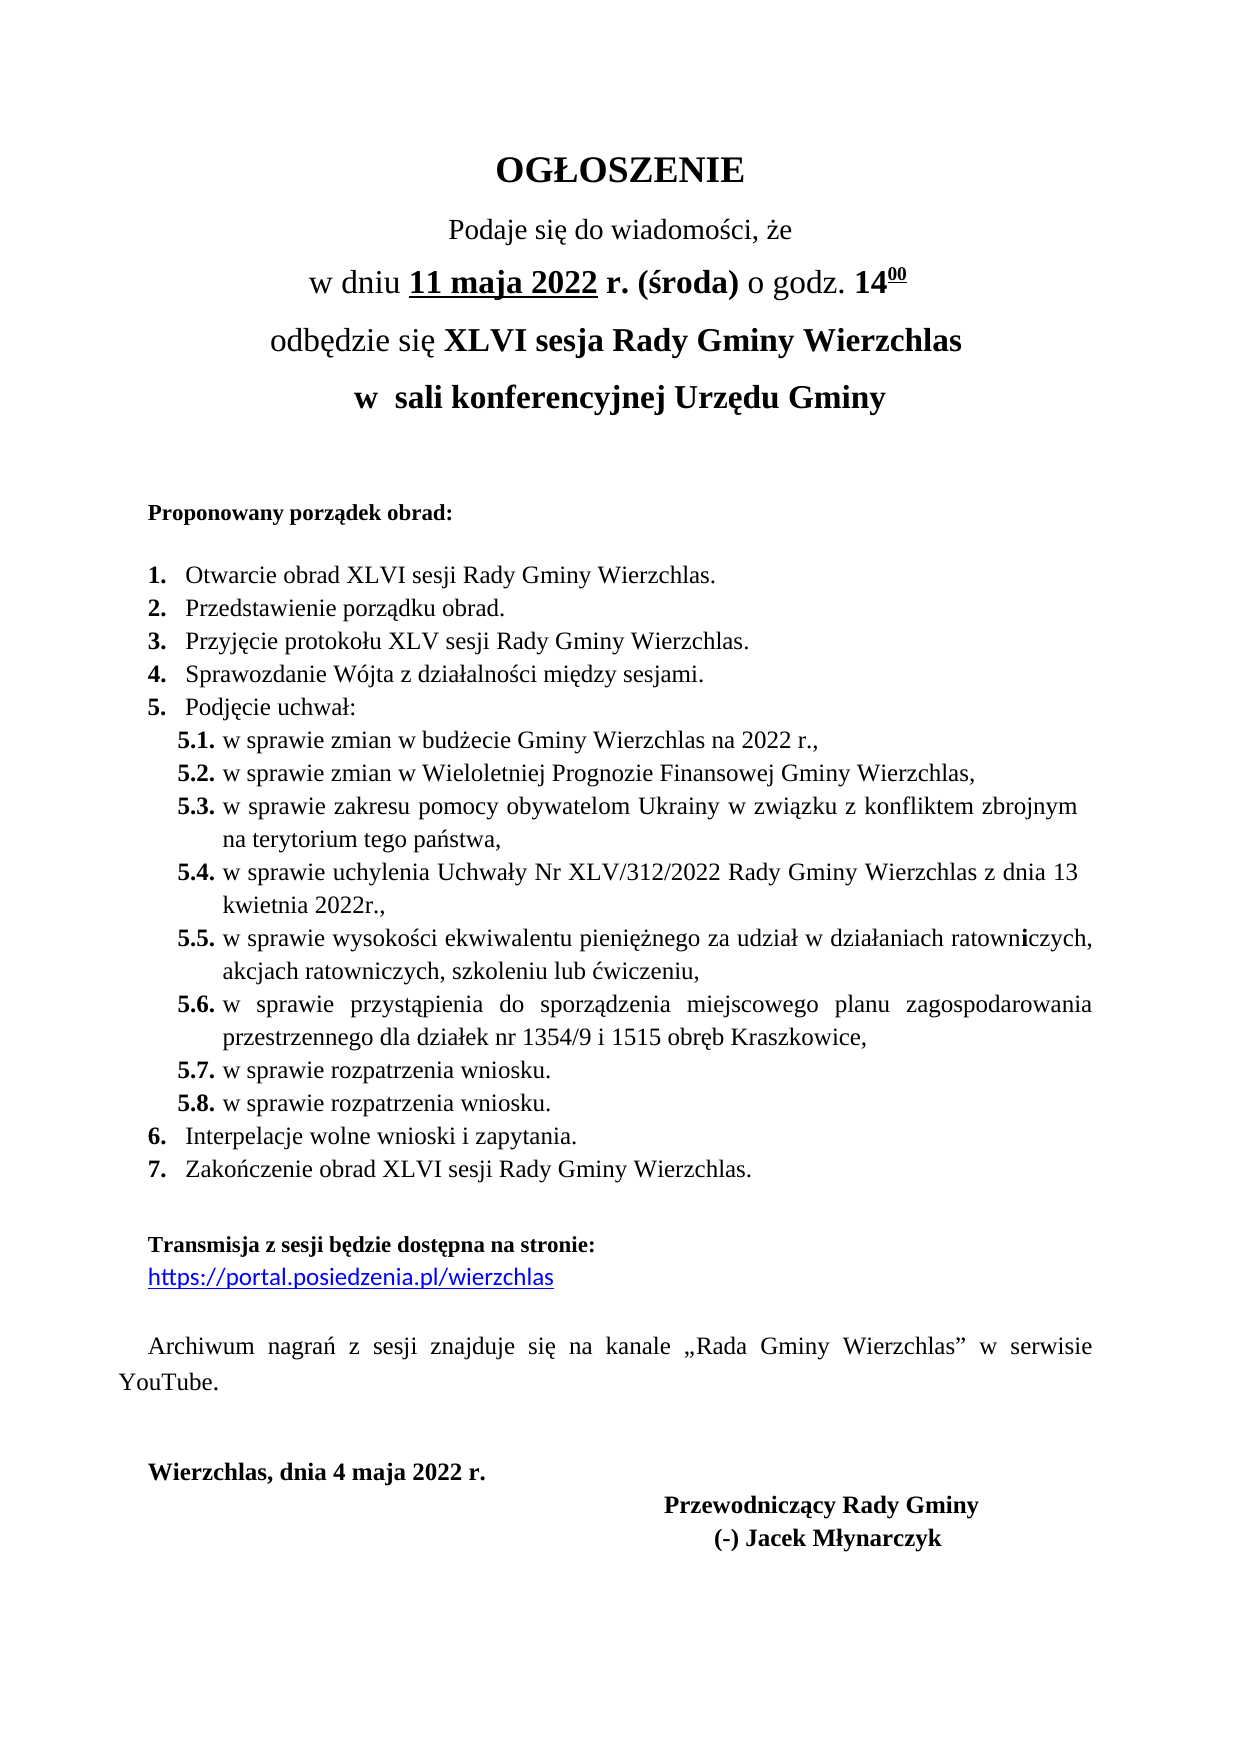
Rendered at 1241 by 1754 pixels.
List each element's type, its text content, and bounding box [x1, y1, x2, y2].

text Przewodniczący Rady Gminy [664, 1490, 1093, 1518]
list w sprawie uchylenia Uchwały Nr XLV/312/2022 Rady Gminy Wierzchlas z dnia 13 kwietnia 2022r., [177, 857, 1078, 919]
list Interpelacje wolne wnioski i zapytania. [148, 1121, 1093, 1150]
list Sprawozdanie Wójta z działalności między sesjami. [148, 659, 1093, 688]
text Wierzchlas, dnia 4 maja 2022 r. [148, 1457, 1093, 1485]
text Archiwum nagrań z sesji znajduje się na kanale „Rada Gminy Wierzchlas” w serwisie YouTube. [118, 1331, 1093, 1396]
subtitle Podaje się do wiadomości, że [148, 212, 1093, 246]
list w sprawie zakresu pomocy obywatelom Ukrainy w związku z konfliktem zbrojnym na terytorium tego państwa, [177, 791, 1078, 853]
list Przyjęcie protokołu XLV sesji Rady Gminy Wierzchlas. [148, 626, 1093, 655]
list w sprawie przystąpienia do sporządzenia miejscowego planu zagospodarowania przestrzennego dla działek nr 1354/9 i 1515 obręb Kraszkowice, [177, 989, 1093, 1051]
text Proponowany porządek obrad: [148, 499, 1093, 526]
text (-) Jacek Młynarczyk [664, 1523, 1093, 1551]
list w sprawie rozpatrzenia wniosku. [177, 1055, 1078, 1084]
list w sprawie zmian w Wieloletniej Prognozie Finansowej Gminy Wierzchlas, [177, 758, 1078, 787]
text https://portal.posiedzenia.pl/wierzchlas [148, 1261, 1093, 1292]
list Podjęcie uchwał: [147, 692, 1093, 721]
subtitle w dniu 11 maja 2022 r. (środa) o godz. 1400 odbędzie się XLVI sesja Rady Gminy Wierzchlas w sali konferencyjnej Urzędu Gminy [148, 263, 1093, 416]
text Transmisja z sesji będzie dostępna na stronie: [148, 1231, 1093, 1258]
list Zakończenie obrad XLVI sesji Rady Gminy Wierzchlas. [148, 1154, 1093, 1183]
list Przedstawienie porządku obrad. [148, 593, 1093, 622]
list Otwarcie obrad XLVI sesji Rady Gminy Wierzchlas. [148, 560, 1093, 589]
list w sprawie rozpatrzenia wniosku. [177, 1088, 1078, 1117]
list w sprawie wysokości ekwiwalentu pieniężnego za udział w działaniach ratowniczych, akcjach ratowniczych, szkoleniu lub ćwiczeniu, [177, 923, 1093, 985]
list w sprawie zmian w budżecie Gminy Wierzchlas na 2022 r., [177, 725, 1078, 754]
title OGŁOSZENIE [148, 148, 1093, 191]
